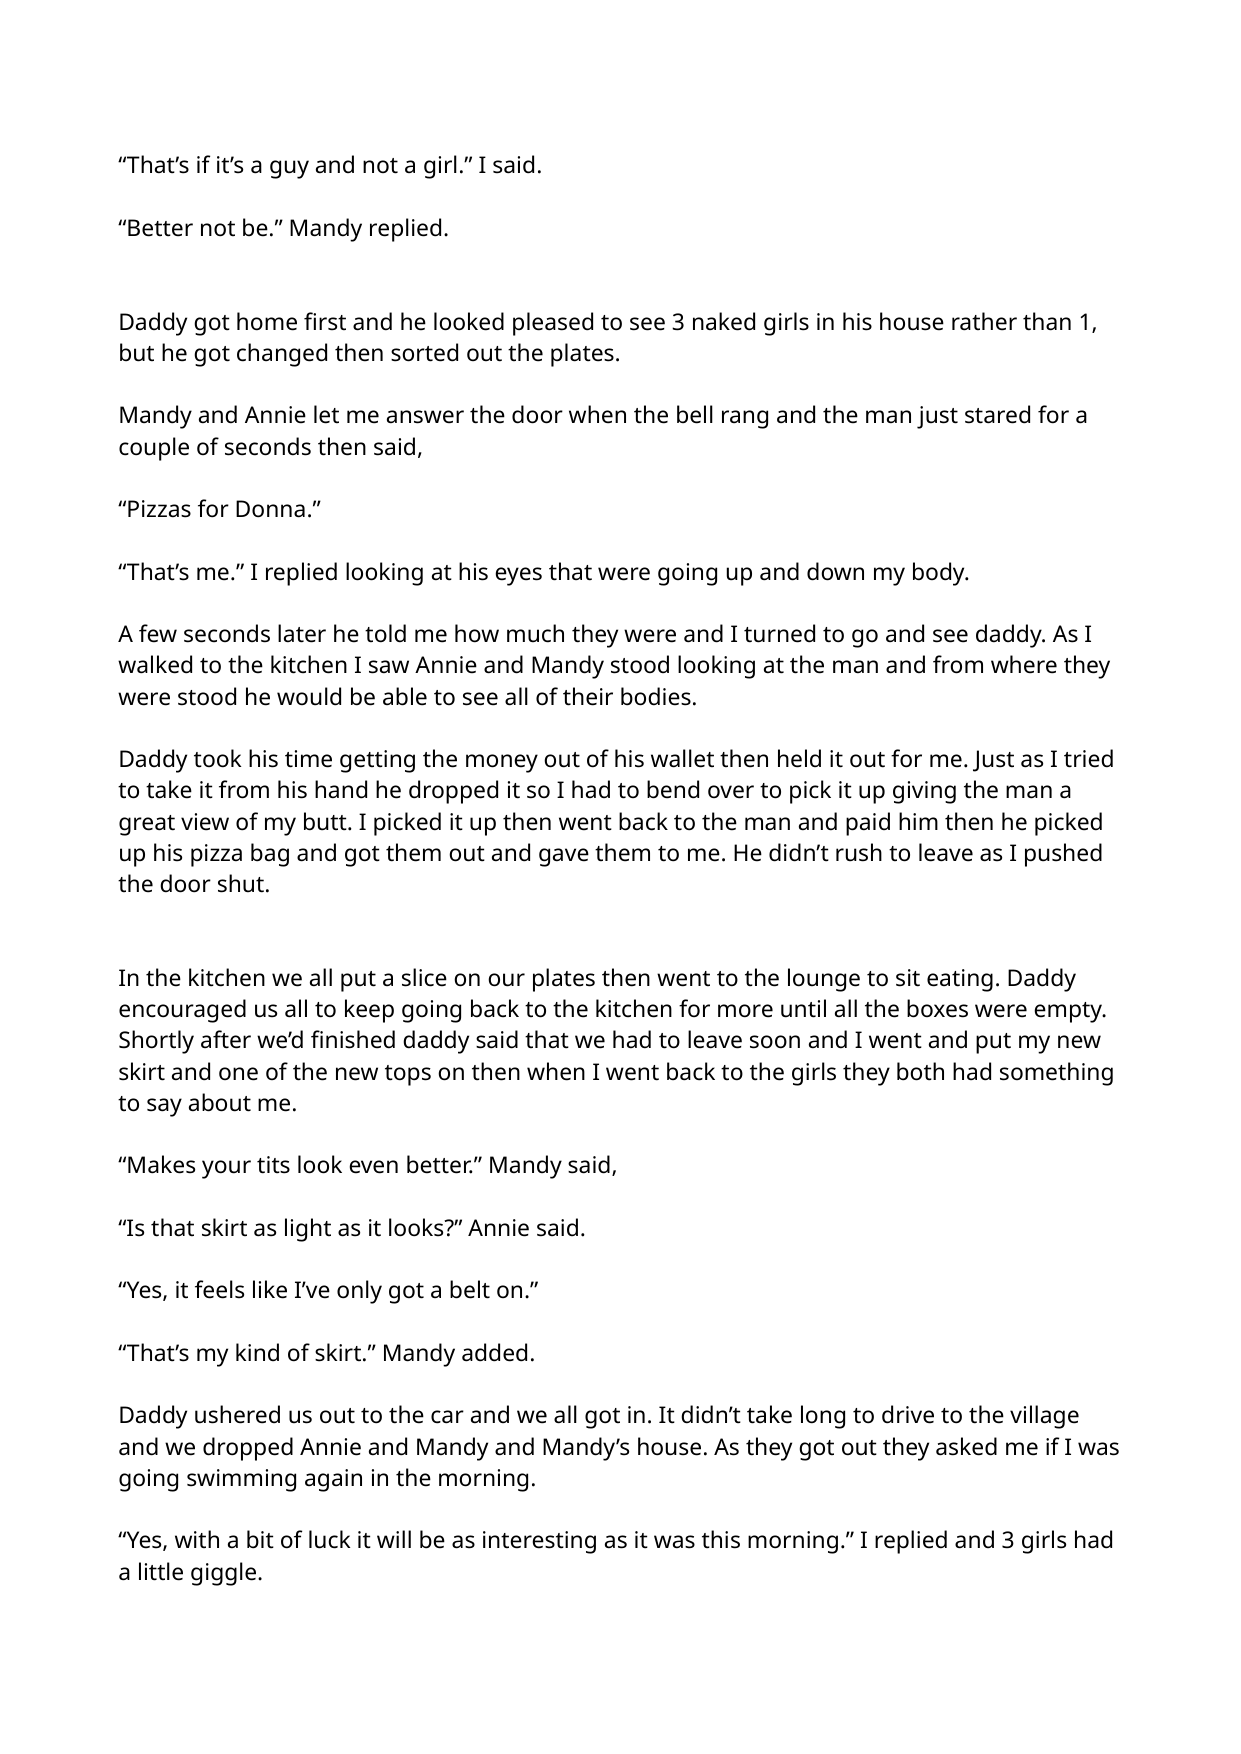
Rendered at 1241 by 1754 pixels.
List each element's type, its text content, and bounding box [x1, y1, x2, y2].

text “Makes your tits look even better.” Mandy said, [118, 1149, 1122, 1181]
text A few seconds later he told me how much they were and I turned to go and see daddy. As I walked to the kitchen I saw Annie and Mandy stood looking at the man and from where they were stood he would be able to see all of their bodies. [118, 618, 1122, 712]
text “That’s my kind of skirt.” Mandy added. [118, 1337, 1122, 1368]
text “That’s if it’s a guy and not a girl.” I said. [118, 149, 1122, 181]
text Mandy and Annie let me answer the door when the bell rang and the man just stared for a couple of seconds then said, [118, 399, 1122, 462]
text “Yes, with a bit of luck it will be as interesting as it was this morning.” I replied and 3 girls had a little giggle. [118, 1524, 1122, 1587]
text “Is that skirt as light as it looks?” Annie said. [118, 1212, 1122, 1243]
text “Better not be.” Mandy replied. [118, 212, 1122, 243]
text Daddy got home first and he looked pleased to see 3 naked girls in his house rather than 1, but he got changed then sorted out the plates. [118, 306, 1122, 368]
text Daddy ushered us out to the car and we all got in. It didn’t take long to drive to the village and we dropped Annie and Mandy and Mandy’s house. As they got out they asked me if I was going swimming again in the morning. [118, 1399, 1122, 1493]
text “That’s me.” I replied looking at his eyes that were going up and down my body. [118, 556, 1122, 587]
text “Yes, it feels like I’ve only got a belt on.” [118, 1274, 1122, 1306]
text Daddy took his time getting the money out of his wallet then held it out for me. Just as I tried to take it from his hand he dropped it so I had to bend over to pick it up giving the man a great view of my butt. I picked it up then went back to the man and paid him then he picked up his pizza bag and got them out and gave them to me. He didn’t rush to leave as I pushed the door shut. [118, 743, 1122, 899]
text “Pizzas for Donna.” [118, 493, 1122, 524]
text In the kitchen we all put a slice on our plates then went to the lounge to sit eating. Daddy encouraged us all to keep going back to the kitchen for more until all the boxes were empty. Shortly after we’d finished daddy said that we had to leave soon and I went and put my new skirt and one of the new tops on then when I went back to the girls they both had something to say about me. [118, 962, 1122, 1118]
